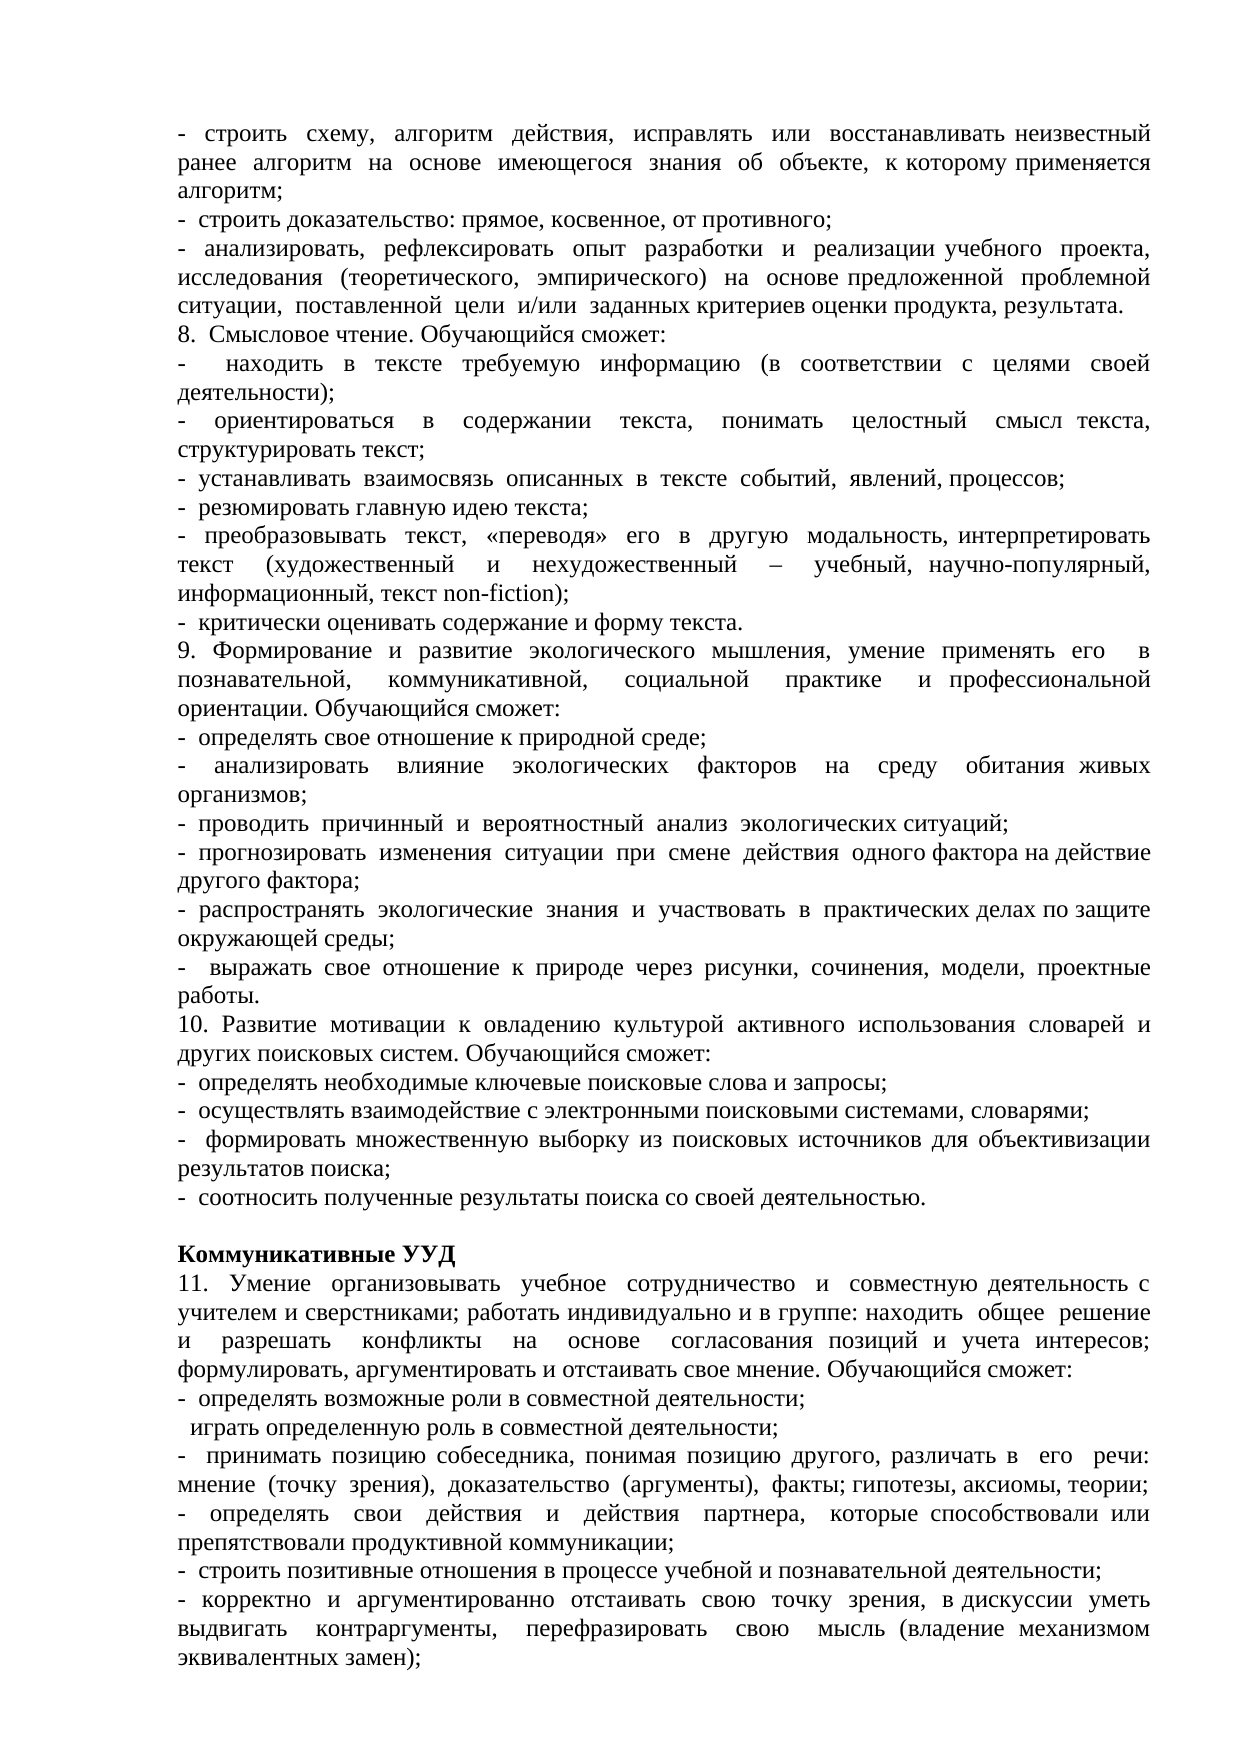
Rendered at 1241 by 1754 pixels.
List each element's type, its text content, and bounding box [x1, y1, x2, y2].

text - критически оценивать содержание и форму текста. [177, 607, 1152, 636]
text - определять возможные роли в совместной деятельности; [177, 1383, 1152, 1412]
text - строить доказательство: прямое, косвенное, от противного; [177, 204, 1152, 233]
text - находить в тексте требуемую информацию (в соответствии с целями своей деятельности); [177, 348, 1152, 406]
text - распространять экологические знания и участвовать в практических делах по защите окружающей среды; [177, 894, 1152, 952]
text играть определенную роль в совместной деятельности; [177, 1412, 1152, 1441]
text - ориентироваться в содержании текста, понимать целостный смысл текста, структурировать текст; [177, 406, 1152, 463]
text - принимать позицию собеседника, понимая позицию другого, различать в его речи: мнение (точку зрения), доказательство (аргументы), факты; гипотезы, аксиомы, теории; [177, 1441, 1152, 1498]
text - формировать множественную выборку из поисковых источников для объективизации результатов поиска; [177, 1124, 1152, 1182]
text - анализировать, рефлексировать опыт разработки и реализации учебного проекта, исследования (теоретического, эмпирического) на основе предложенной проблемной ситуации, поставленной цели и/или заданных критериев оценки продукта, результата. [177, 233, 1152, 319]
text - анализировать влияние экологических факторов на среду обитания живых организмов; [177, 751, 1152, 808]
text - резюмировать главную идею текста; [177, 492, 1152, 521]
text - прогнозировать изменения ситуации при смене действия одного фактора на действие другого фактора; [177, 837, 1152, 894]
text 9. Формирование и развитие экологического мышления, умение применять его в познавательной, коммуникативной, социальной практике и профессиональной ориентации. Обучающийся сможет: [177, 636, 1152, 722]
text - выражать свое отношение к природе через рисунки, сочинения, модели, проектные работы. [177, 952, 1152, 1009]
text 11. Умение организовывать учебное сотрудничество и совместную деятельность с учителем и сверстниками; работать индивидуально и в группе: находить общее решение и разрешать конфликты на основе согласования позиций и учета интересов; формулировать, аргументировать и отстаивать свое мнение. Обучающийся сможет: [177, 1268, 1152, 1383]
text 10. Развитие мотивации к овладению культурой активного использования словарей и других поисковых систем. Обучающийся сможет: [177, 1009, 1152, 1067]
text - проводить причинный и вероятностный анализ экологических ситуаций; [177, 808, 1152, 837]
text - устанавливать взаимосвязь описанных в тексте событий, явлений, процессов; [177, 463, 1152, 492]
text - строить позитивные отношения в процессе учебной и познавательной деятельности; [177, 1556, 1152, 1584]
text - преобразовывать текст, «переводя» его в другую модальность, интерпретировать текст (художественный и нехудожественный – учебный, научно-популярный, информационный, текст non-fiction); [177, 521, 1152, 607]
text - корректно и аргументированно отстаивать свою точку зрения, в дискуссии уметь выдвигать контраргументы, перефразировать свою мысль (владение механизмом эквивалентных замен); [177, 1584, 1152, 1671]
text Коммуникативные УУД [177, 1239, 1152, 1268]
text - определять свои действия и действия партнера, которые способствовали или препятствовали продуктивной коммуникации; [177, 1498, 1152, 1556]
text - строить схему, алгоритм действия, исправлять или восстанавливать неизвестный ранее алгоритм на основе имеющегося знания об объекте, к которому применяется алгоритм; [177, 118, 1152, 204]
text - определять необходимые ключевые поисковые слова и запросы; [177, 1067, 1152, 1096]
text 8. Смысловое чтение. Обучающийся сможет: [177, 319, 1152, 348]
text - осуществлять взаимодействие с электронными поисковыми системами, словарями; [177, 1096, 1152, 1124]
text - определять свое отношение к природной среде; [177, 722, 1152, 751]
text - соотносить полученные результаты поиска со своей деятельностью. [177, 1182, 1152, 1211]
